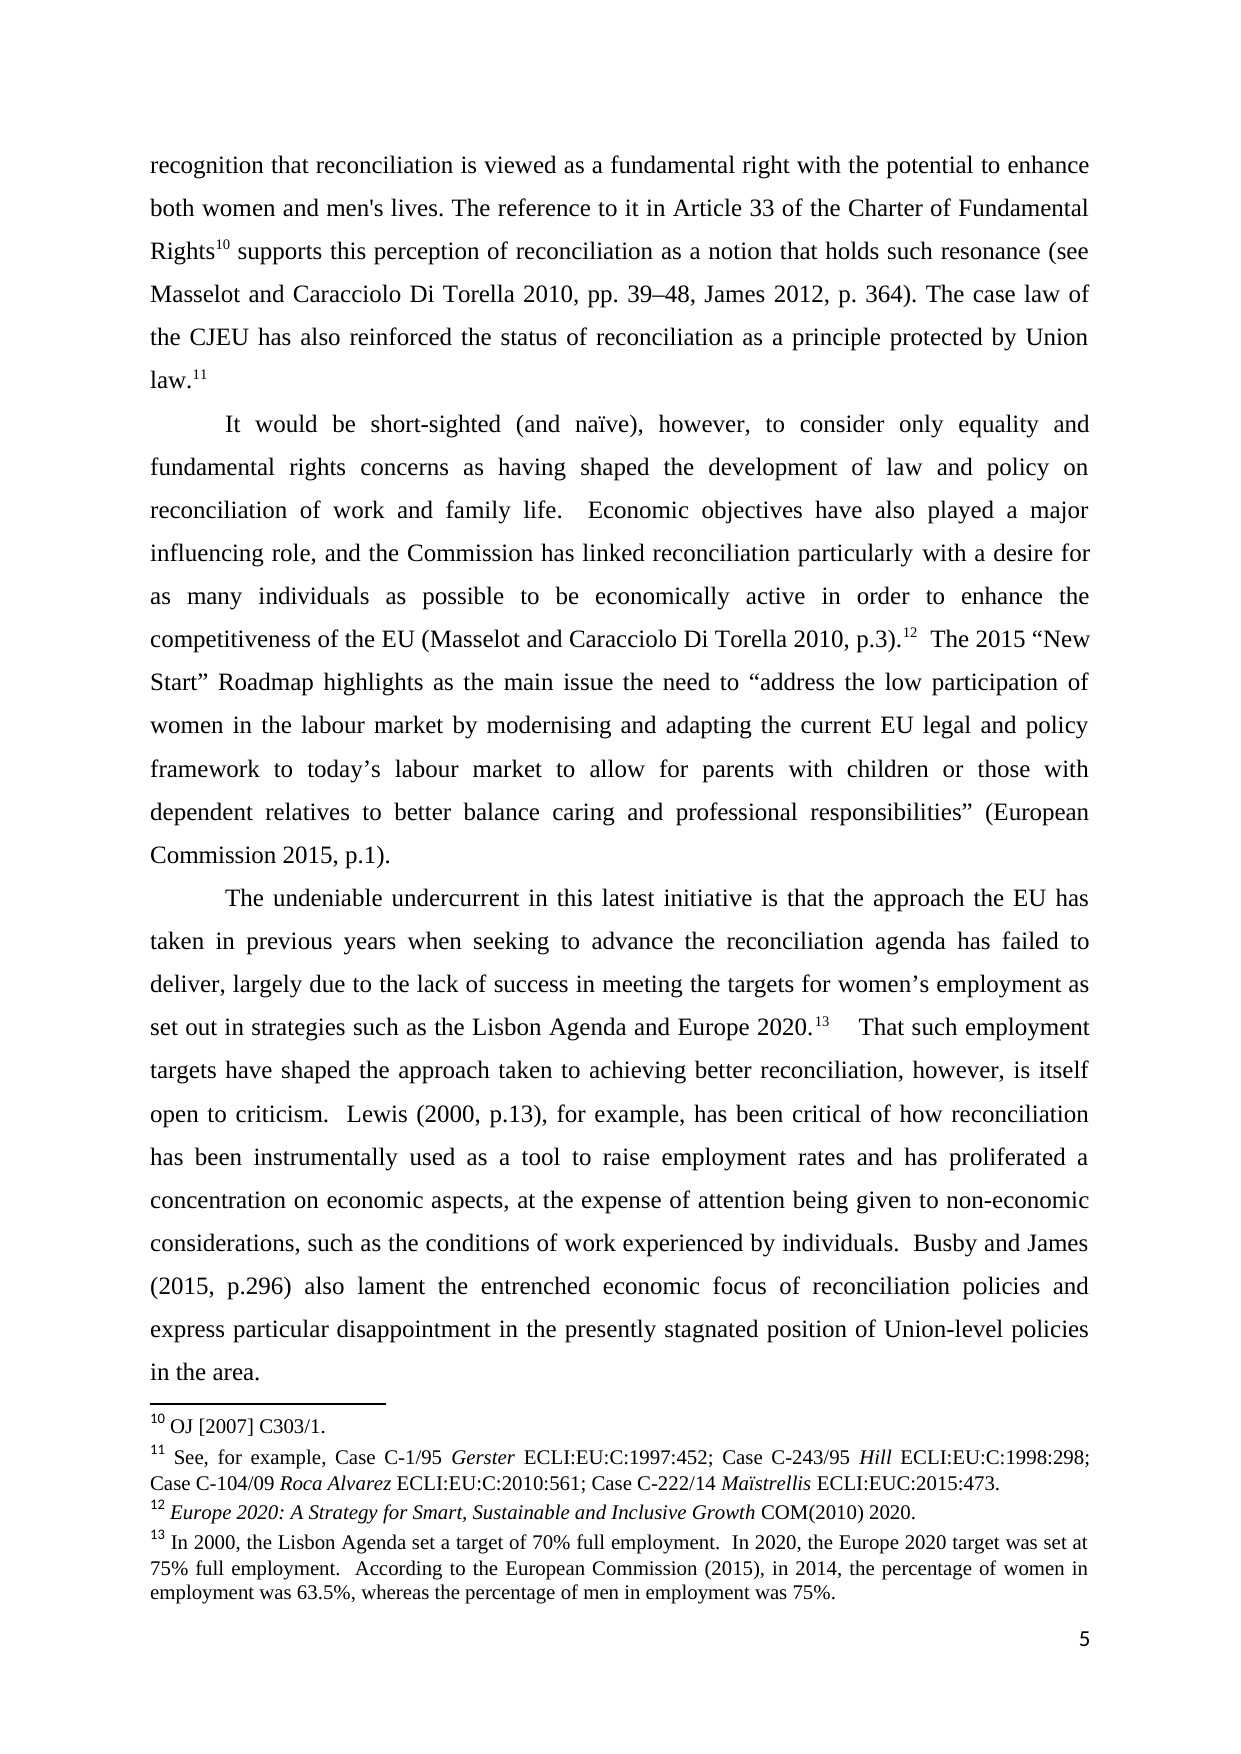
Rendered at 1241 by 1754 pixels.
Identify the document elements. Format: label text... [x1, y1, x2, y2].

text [150, 150, 1090, 394]
text It would be short-sighted (and naïve), however, to consider only equality and fundamental rights concerns as having shaped the development of law and policy on reconciliation of work and family life. Economic objectives have also played a major influencing role, and the Commission has linked reconciliation particularly with a desire for as many individuals as possible to be economically active in order to enhance the competitiveness of the EU (Masselot and Caracciolo Di Torella 2010, p.3). The 2015 “New Start” Roadmap highlights as the main issue the need to “address the low participation of women in the labour market by modernising and adapting the current EU legal and policy framework to today’s labour market to allow for parents with children or those with dependent relatives to better balance caring and professional responsibilities” (European Commission 2015, p.1). [150, 409, 1090, 869]
text The undeniable undercurrent in this latest initiative is that the approach the EU has taken in previous years when seeking to advance the reconciliation agenda has failed to deliver, largely due to the lack of success in meeting the targets for women’s employment as set out in strategies such as the Lisbon Agenda and Europe 2020. That such employment targets have shaped the approach taken to achieving better reconciliation, however, is itself open to criticism. Lewis (2000, p.13), for example, has been critical of how reconciliation has been instrumentally used as a tool to raise employment rates and has proliferated a concentration on economic aspects, at the expense of attention being given to non-economic considerations, such as the conditions of work experienced by individuals. Busby and James (2015, p.296) also lament the entrenched economic focus of reconciliation policies and express particular disappointment in the presently stagnated position of Union-level policies in the area. [150, 883, 1090, 1386]
